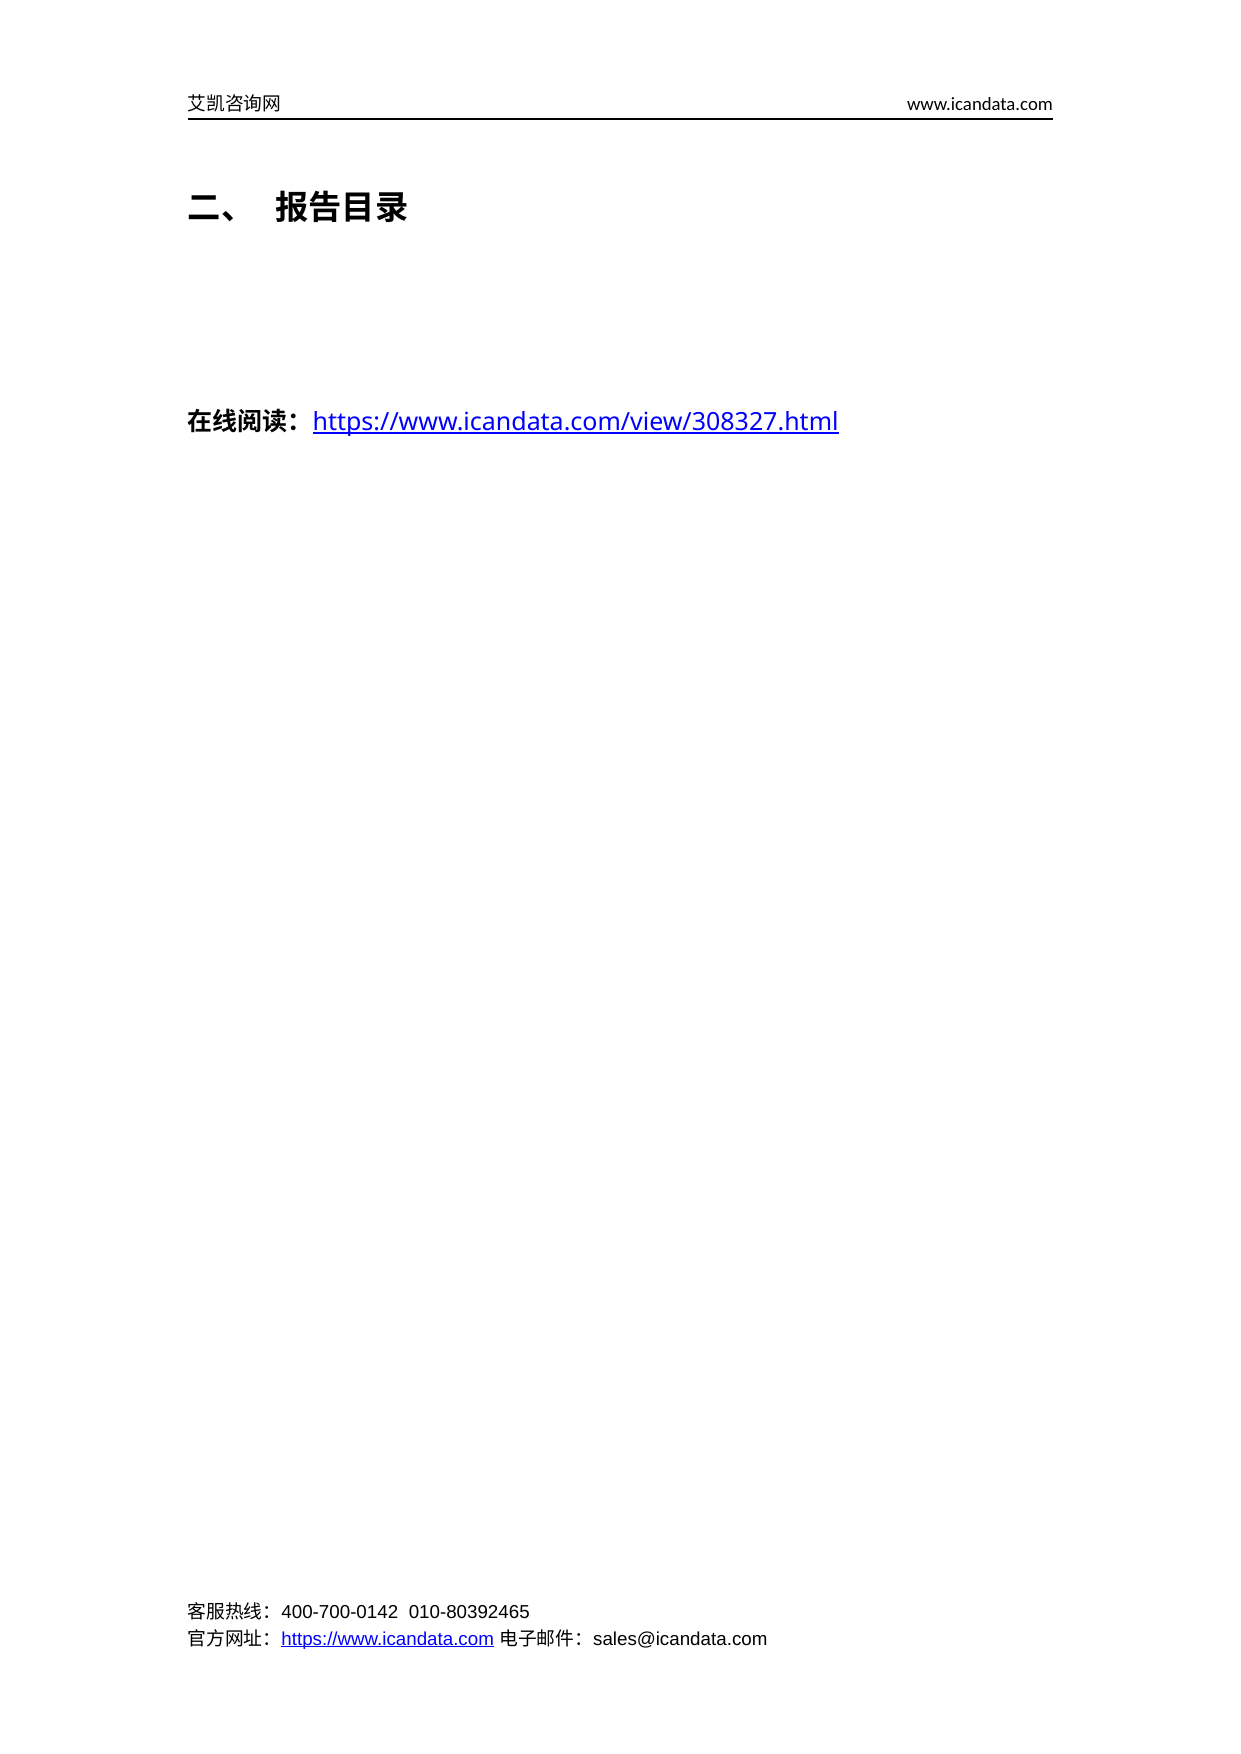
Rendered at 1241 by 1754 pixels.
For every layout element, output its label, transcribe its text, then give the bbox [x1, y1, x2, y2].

text 在线阅读：https://www.icandata.com/view/308327.html [187, 387, 1053, 452]
subtitle 报告目录 [187, 172, 1053, 237]
